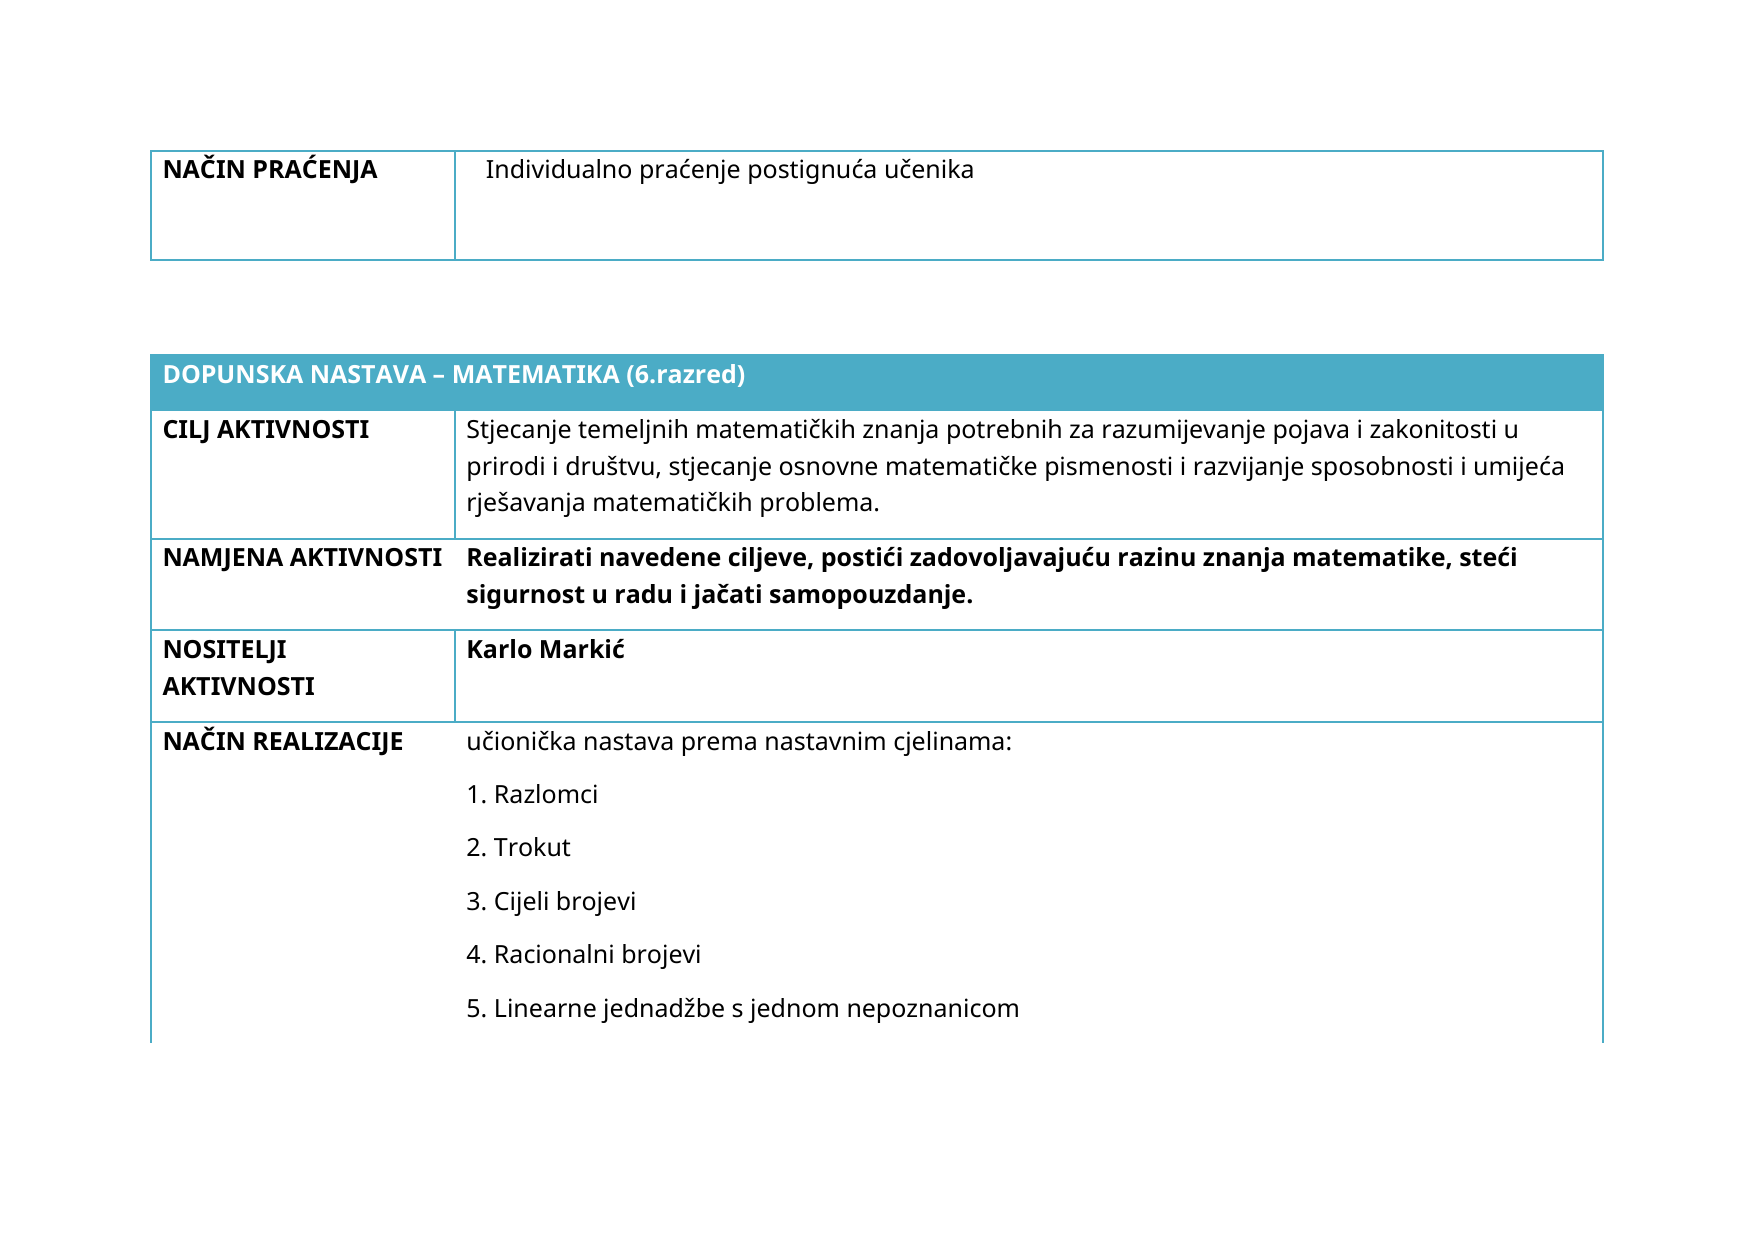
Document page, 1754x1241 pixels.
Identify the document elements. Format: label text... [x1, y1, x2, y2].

table_cell NAMJENA AKTIVNOSTI [152, 540, 455, 629]
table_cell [455, 723, 1602, 1043]
table_cell NAČIN PRAĆENJA [152, 152, 454, 258]
table_cell Realizirati navedene ciljeve, postići zadovoljavajuću razinu znanja matematike, steći sigurnost u radu i jačati samopouzdanje. [455, 540, 1602, 629]
table_cell NOSITELJI AKTIVNOSTI [152, 631, 454, 721]
table_cell NAČIN REALIZACIJE [152, 723, 455, 1043]
table_cell Karlo Markić [456, 631, 1602, 721]
table_cell Stjecanje temeljnih matematičkih znanja potrebnih za razumijevanje pojava i zakonitosti u prirodi i društvu, stjecanje osnovne matematičke pismenosti i razvijanje sposobnosti i umijeća rješavanja matematičkih problema. [456, 411, 1602, 538]
table_cell CILJ AKTIVNOSTI [152, 411, 454, 538]
table_header DOPUNSKA NASTAVA – MATEMATIKA (6.razred) [152, 356, 1602, 409]
table_cell Individualno praćenje postignuća učenika [456, 152, 1602, 258]
